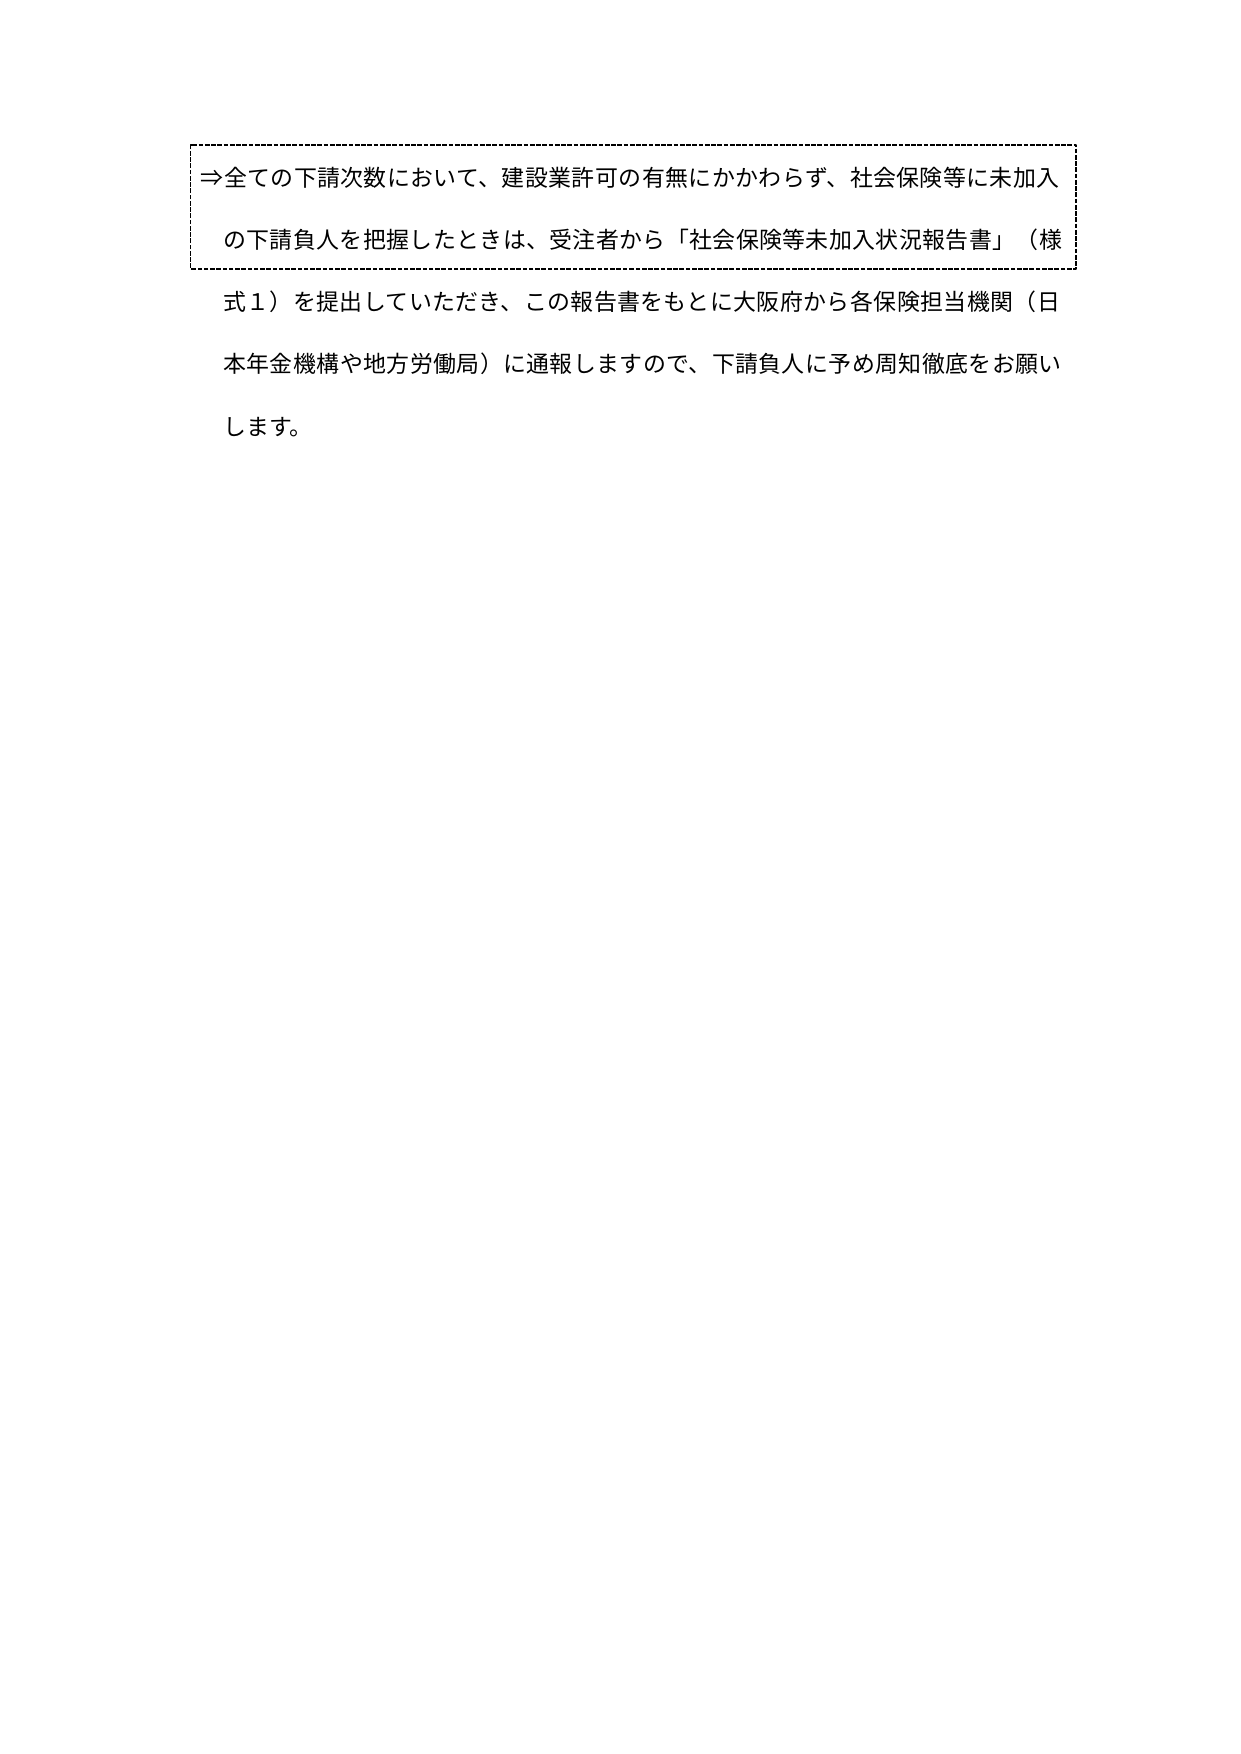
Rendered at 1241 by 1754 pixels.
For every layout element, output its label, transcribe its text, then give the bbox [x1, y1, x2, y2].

text ⇒全ての下請次数において、建設業許可の有無にかかわらず、社会保険等に未加入の下請負人を把握したときは、受注者から「社会保険等未加入状況報告書」（様式１）を提出していただき、この報告書をもとに大阪府から各保険担当機関（日本年金機構や地方労働局）に通報しますので、下請負人に予め周知徹底をお願いします。 [177, 145, 1063, 456]
